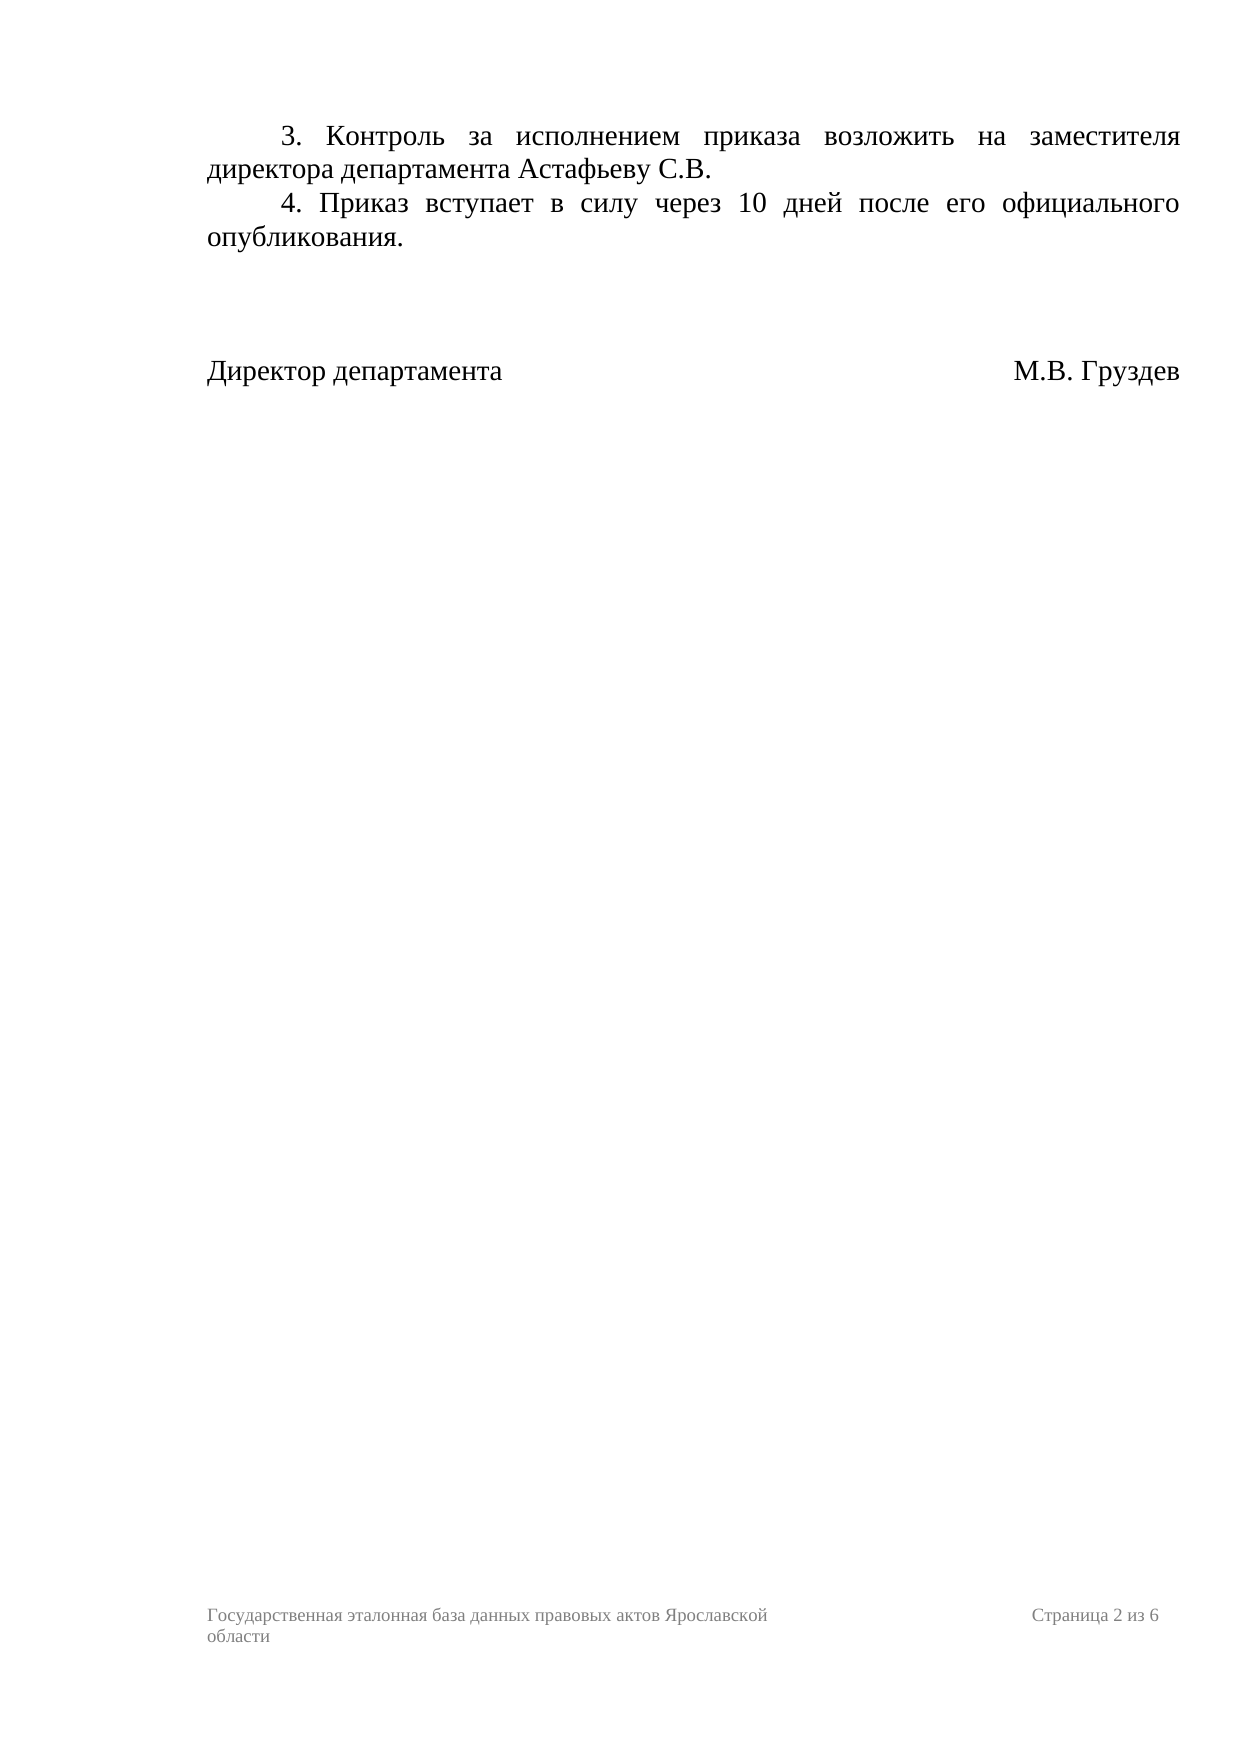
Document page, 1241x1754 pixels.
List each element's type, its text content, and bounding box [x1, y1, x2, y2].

text 4. Приказ вступает в силу через 10 дней после его официального опубликования. [207, 185, 1181, 252]
text 3. Контроль за исполнением приказа возложить на заместителя директора департамента Астафьеву С.В. [207, 118, 1181, 185]
text Директор департамента М.В. Груздев [207, 353, 1181, 420]
